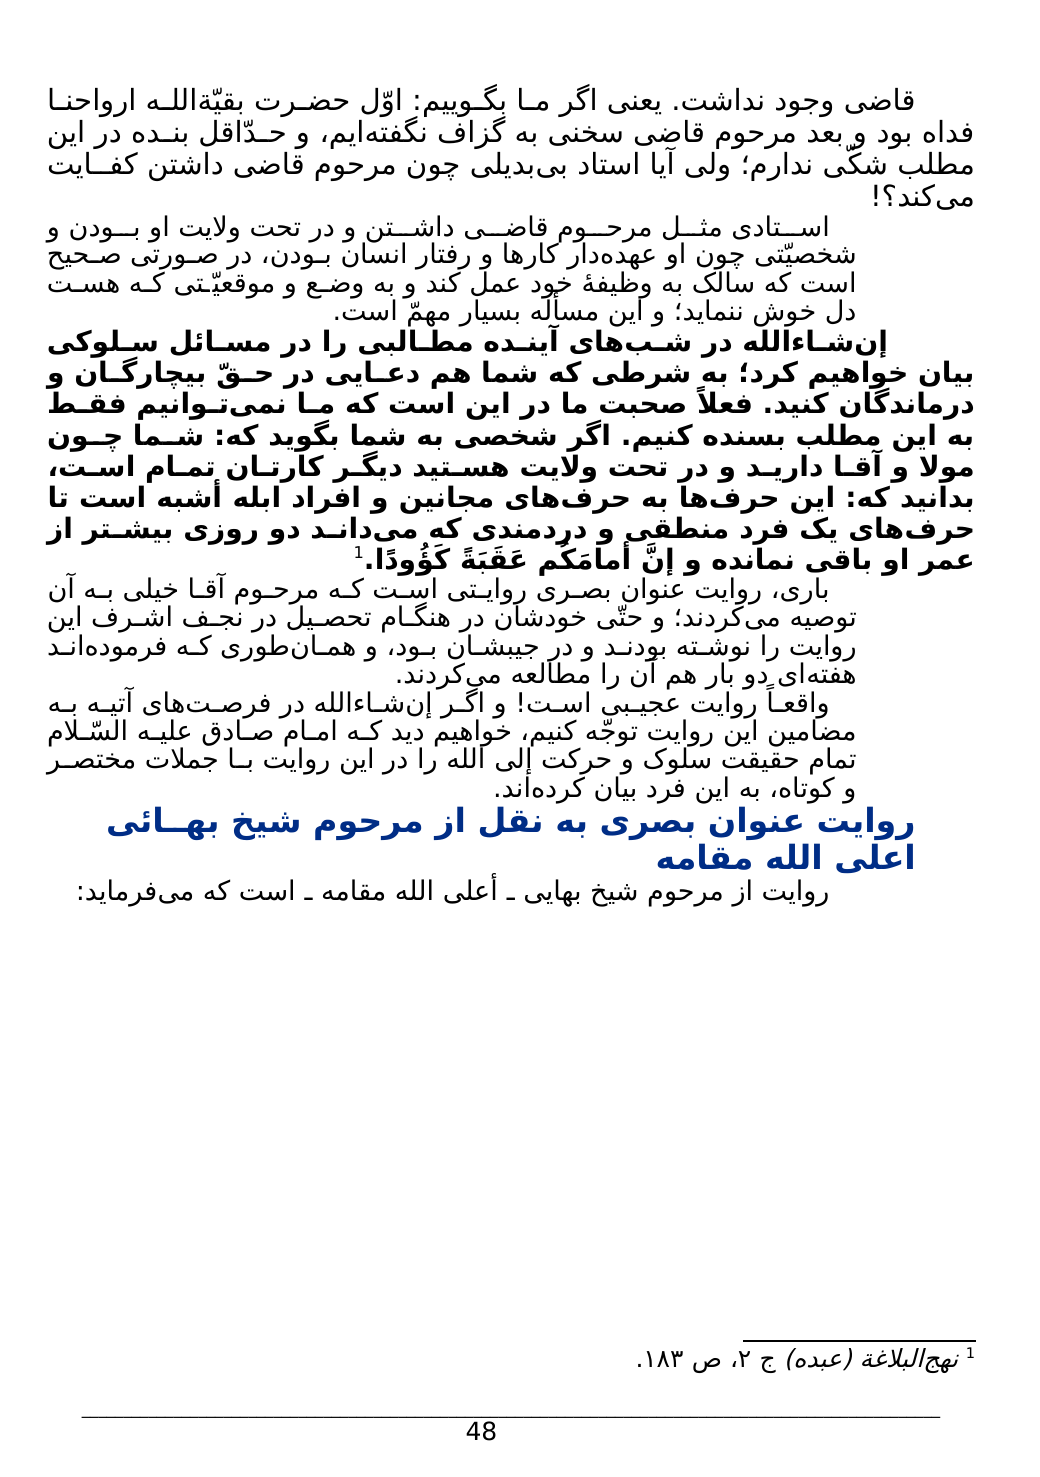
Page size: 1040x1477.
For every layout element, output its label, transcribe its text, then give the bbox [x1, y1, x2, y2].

text باری، روایت عنوان بصری روایتی است که مرحوم آقا خیلی به آن توصیه می‌کردند؛ و حتّی خودشان در هنگام تحصیل در نجف اشرف این روایت را نوشته بودند و در جیبشان بود، و همان‌طوری که فرموده‌اند هفته‌ای دو بار هم آن را مطالعه می‌کردند. [47, 576, 857, 690]
subtitle روایت عنوان بصری به نقل از مرحوم شیخ بهائی اعلی الله مقامه [106, 803, 916, 877]
text إن‌شاءالله در شب‌های آینده مطالبی را در مسائل سلوکی بیان خواهیم کرد؛ به شرطی که شما هم دعایی در حقّ بیچارگان و درماندگان کنید. فعلاً صحبت ما در این است که ما نمی‌توانیم فقط به این مطلب بسنده کنیم. اگر شخصی به شما بگوید که: شما چون مولا و آقا دارید و در تحت ولایت هستید دیگر کارتان تمام است، بدانید که: این حرف‌ها به حرف‌های مجانین و افراد ابله‌ أشبه است تا حرف‌های یک فرد منطقی و دردمندی که می‌داند دو روزی بیشتر از عمر او باقی نمانده و إنَّ أمامَکُم عَقَبَةً کَؤُودًا. [47, 327, 975, 576]
text واقعاً روایت عجیبی است! و اگر إن‌شاءالله در فرصت‌های آتیه به مضامین این روایت توجّه کنیم، خواهیم دید که امام صادق علیه السّلام تمام حقیقت سلوک و حرکت إلی ‌الله را در این روایت با جملات مختصر و کوتاه، به این فرد بیان کرده‌اند. [47, 690, 857, 803]
text استادی مثل مرحوم قاضی داشتن و در تحت ولایت او بودن و شخصیّتی چون او عهده‌دار کارها و رفتار انسان بودن، در صورتی صحیح است که سالک به وظیفۀ خود عمل کند و به وضع و موقعیّتی که هست دل خوش ننماید؛ و این مسأله بسیار مهمّ است. [47, 213, 857, 327]
text روایت از مرحوم شیخ بهایی ـ أعلی الله مقامه ـ است که می‌فرماید: [47, 877, 857, 906]
text قاضی وجود نداشت. یعنی اگر ما بگوییم: اوّل حضرت بقیّة‌الله ارواحنا فداه بود و بعد مرحوم قاضی سخنی به گزاف نگفته‌‌ایم، و حدّاقل بنده در این مطلب شکّی ندارم؛ ولی آیا استاد بی‌بدیلی چون مرحوم قاضی داشتن کفایت می‌کند؟! [47, 84, 975, 213]
